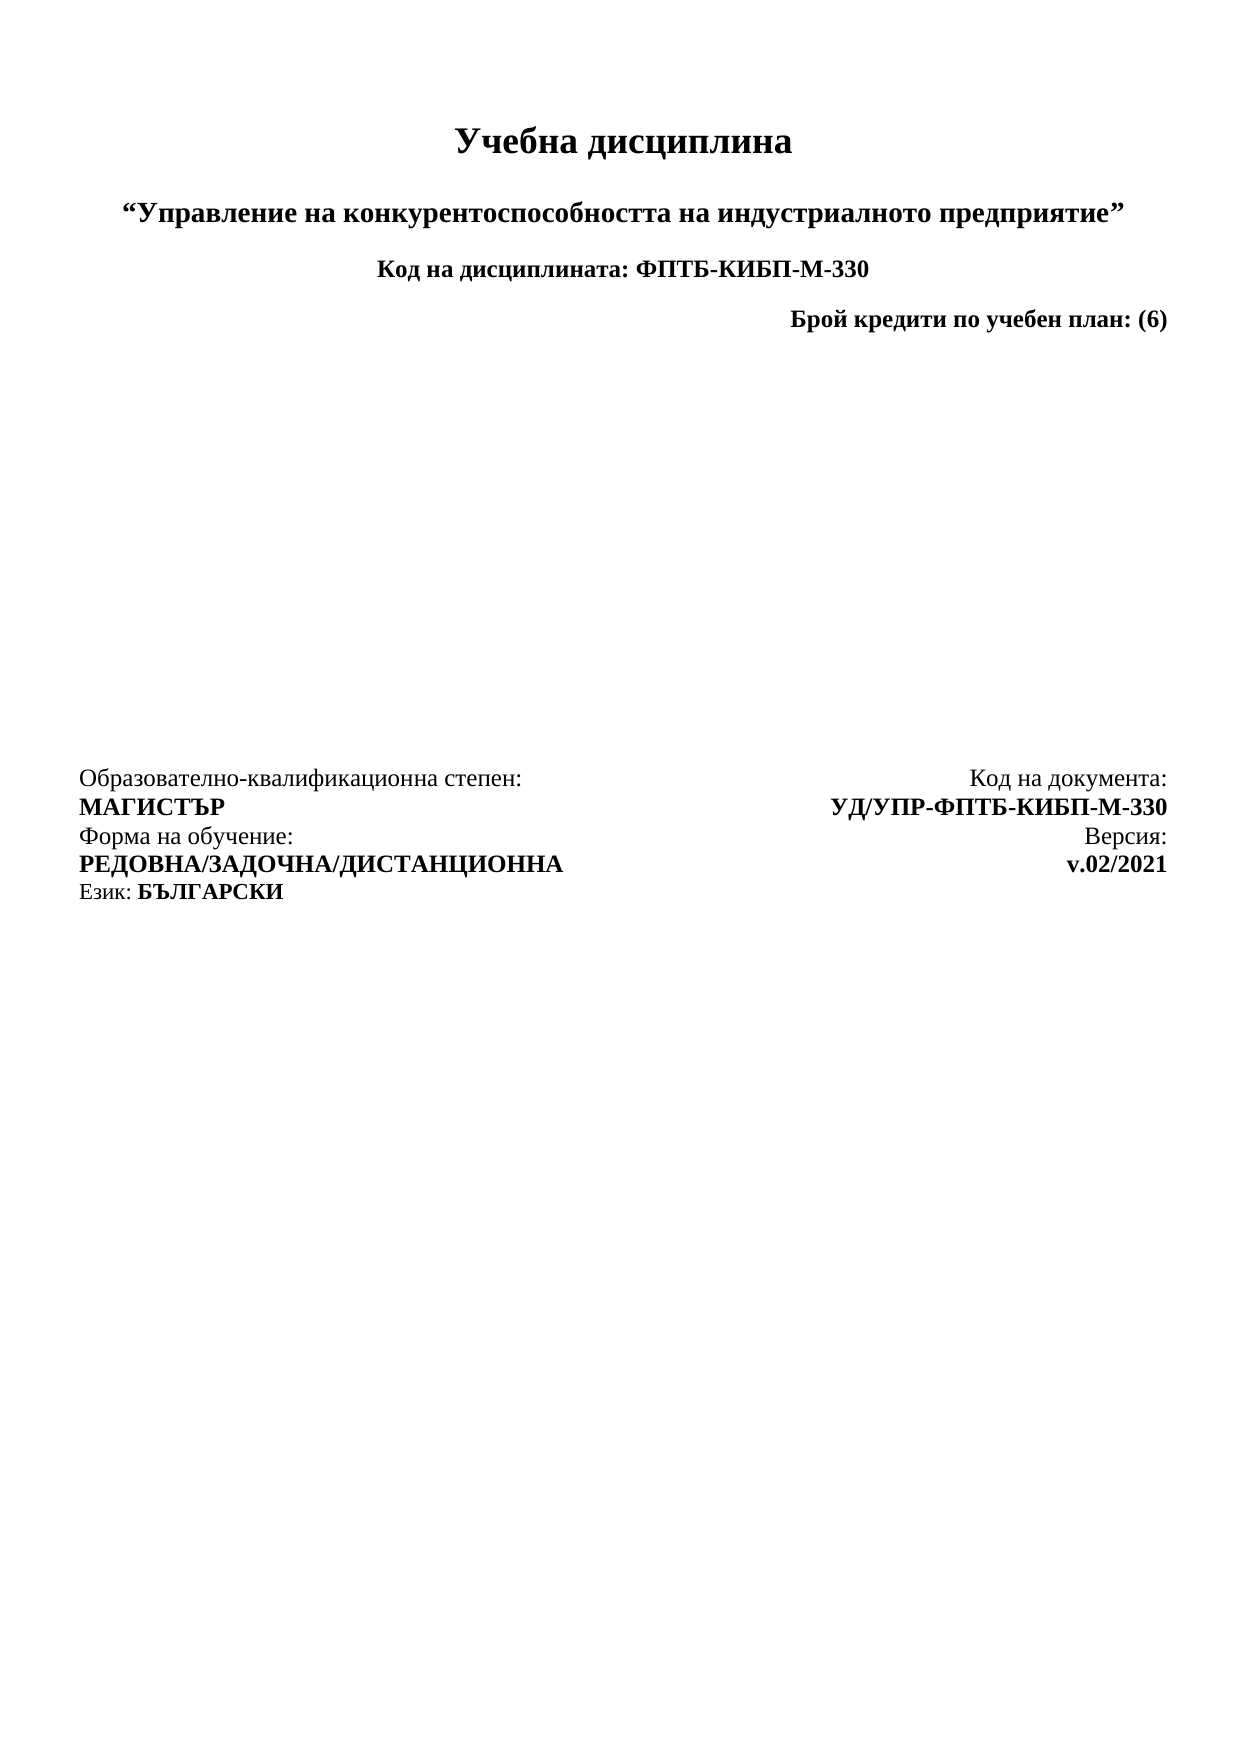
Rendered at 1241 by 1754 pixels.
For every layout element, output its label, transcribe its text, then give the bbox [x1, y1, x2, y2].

table_cell Код на документа: УД/УПР-ФПТБ-КИБП-М-330 [618, 763, 1178, 821]
table_cell Код на дисциплината: ФПТБ-КИБП-М-330 Брой кредити по учебен план: (6) [68, 228, 1178, 763]
table_cell Учебна дисциплина “Управление на конкурентоспособността на индустриалното предприятие” [68, 118, 1178, 228]
table_cell Форма на обучение: РЕДОВНА/ЗАДОЧНА/ДИСТАНЦИОННА Език: БЪЛГАРСКИ [68, 821, 618, 905]
table_cell Образователно-квалификационна степен: МАГИСТЪР [68, 763, 618, 821]
table_cell Версия: v.02/2021 [618, 821, 1178, 905]
